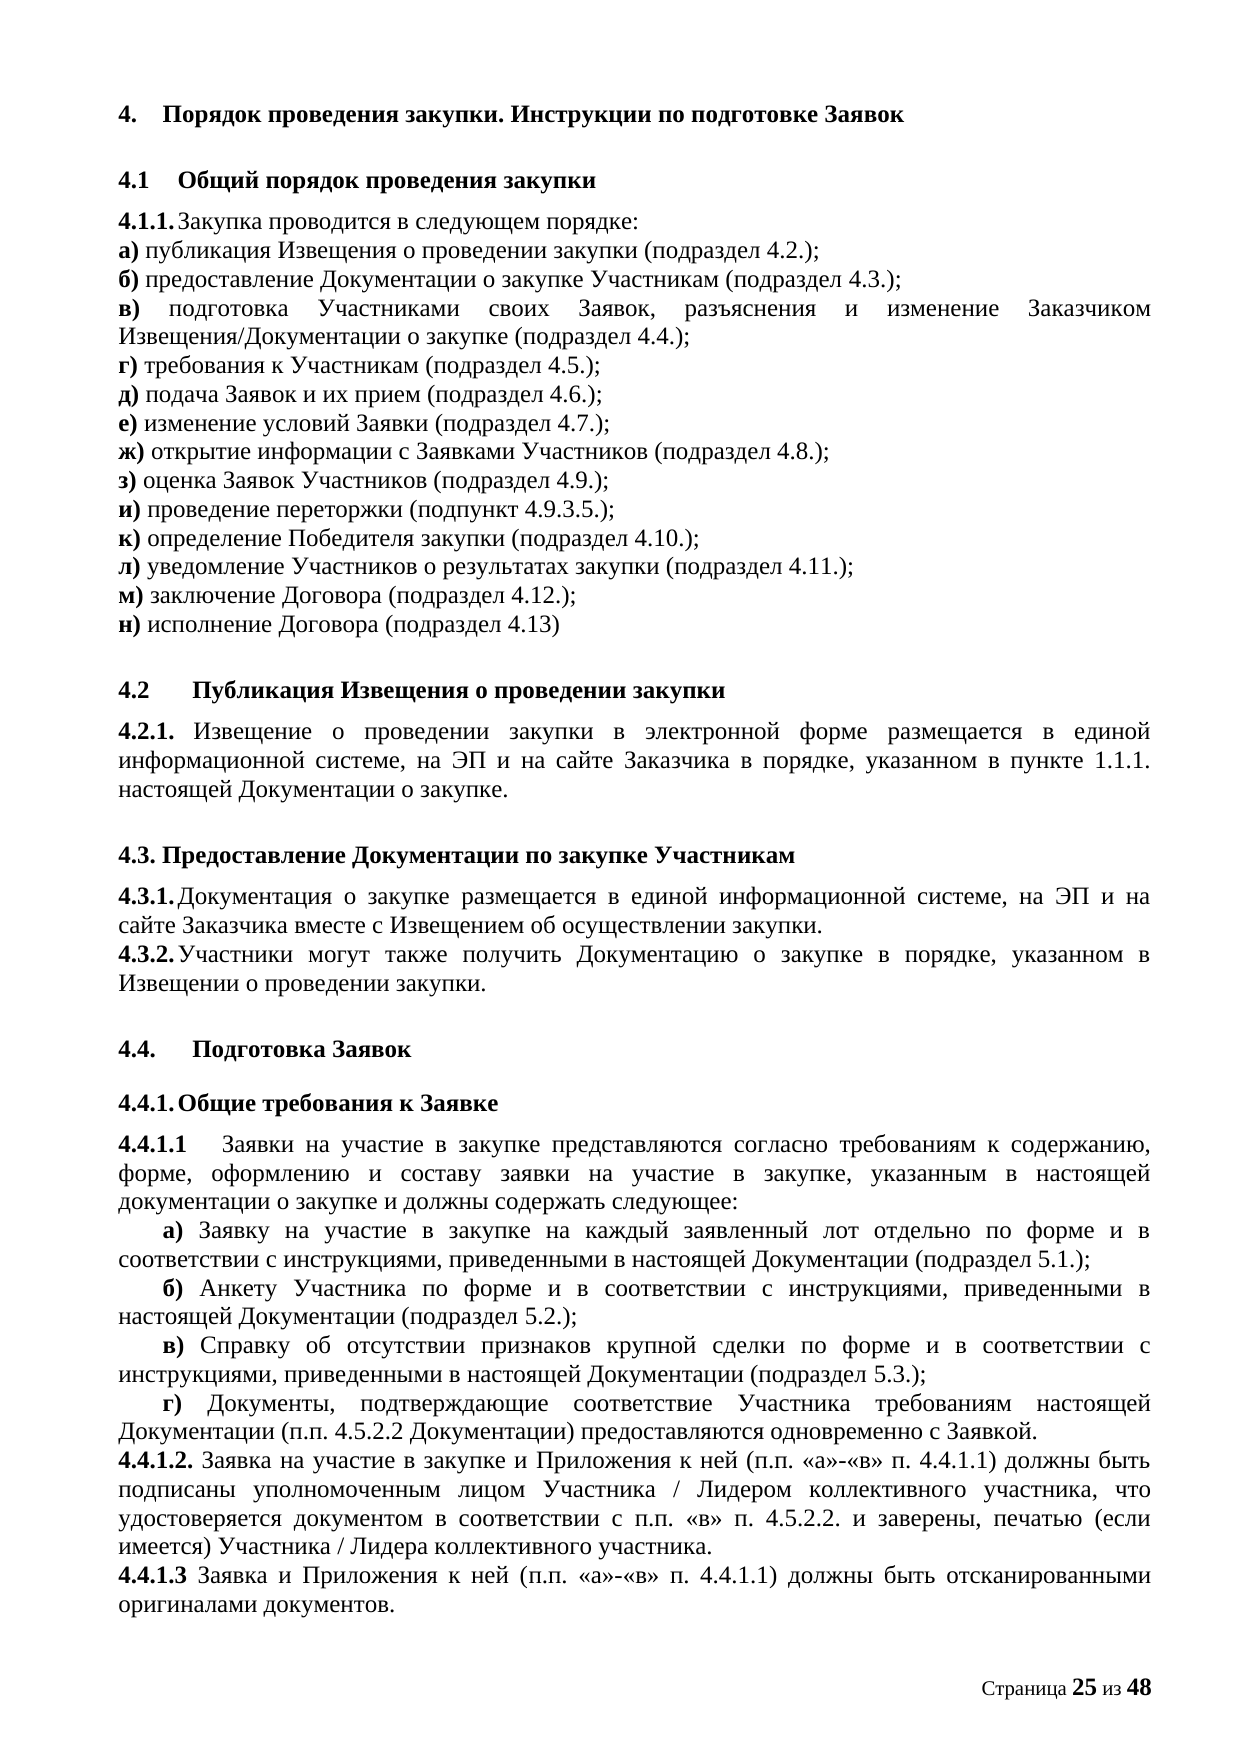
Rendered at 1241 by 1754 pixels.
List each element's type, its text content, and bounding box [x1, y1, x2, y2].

text з) оценка Заявок Участников (подраздел 4.9.); [118, 465, 1152, 494]
list Заявки на участие в закупке представляются согласно требованиям к содержанию, форме, оформлению и составу заявки на участие в закупке, указанным в настоящей документации о закупке и должны содержать следующее: [118, 1129, 1152, 1215]
text г) Документы, подтверждающие соответствие Участника требованиям настоящей Документации (п.п. 4.5.2.2 Документации) предоставляются одновременно с Заявкой. [118, 1388, 1152, 1445]
text 4.4.1.3 Заявка и Приложения к ней (п.п. «а»-«в» п. 4.4.1.1) должны быть отсканированными оригиналами документов. [118, 1560, 1152, 1618]
list Публикация Извещения о проведении закупки [118, 675, 1152, 704]
text б) Анкету Участника по форме и в соответствии с инструкциями, приведенными в настоящей Документации (подраздел 5.2.); [118, 1273, 1152, 1330]
text н) исполнение Договора (подраздел 4.13) [118, 609, 1152, 638]
text м) заключение Договора (подраздел 4.12.); [118, 580, 1152, 609]
list Общие требования к Заявке [118, 1088, 1152, 1116]
list Порядок проведения закупки. Инструкции по подготовке Заявок [118, 99, 1136, 128]
list Извещение о проведении закупки в электронной форме размещается в единой информационной системе, на ЭП и на сайте Заказчика в порядке, указанном в пункте 1.1.1. настоящей Документации о закупке. [118, 716, 1152, 803]
text ж) открытие информации с Заявками Участников (подраздел 4.8.); [118, 436, 1152, 465]
list Закупка проводится в следующем порядке: [118, 206, 1152, 235]
text а) публикация Извещения о проведении закупки (подраздел 4.2.); [118, 235, 1152, 264]
text и) проведение переторжки (подпункт 4.9.3.5.); [118, 494, 1152, 523]
list Участники могут также получить Документацию о закупке в порядке, указанном в Извещении о проведении закупки. [118, 939, 1152, 996]
text а) Заявку на участие в закупке на каждый заявленный лот отдельно по форме и в соответствии с инструкциями, приведенными в настоящей Документации (подраздел 5.1.); [118, 1215, 1152, 1273]
list Документация о закупке размещается в единой информационной системе, на ЭП и на сайте Заказчика вместе с Извещением об осуществлении закупки. [118, 881, 1152, 939]
text 4.3. Предоставление Документации по закупке Участникам [118, 840, 1152, 869]
text л) уведомление Участников о результатах закупки (подраздел 4.11.); [118, 551, 1152, 580]
text в) Справку об отсутствии признаков крупной сделки по форме и в соответствии с инструкциями, приведенными в настоящей Документации (подраздел 5.3.); [118, 1330, 1152, 1388]
text г) требования к Участникам (подраздел 4.5.); [118, 350, 1152, 379]
text 4.4.1.2. Заявка на участие в закупке и Приложения к ней (п.п. «а»-«в» п. 4.4.1.1) должны быть подписаны уполномоченным лицом Участника / Лидером коллективного участника, что удостоверяется документом в соответствии с п.п. «в» п. 4.5.2.2. и заверены, печатью (если имеется) Участника / Лидера коллективного участника. [118, 1445, 1152, 1560]
text е) изменение условий Заявки (подраздел 4.7.); [118, 408, 1152, 436]
list Подготовка Заявок [118, 1034, 1152, 1063]
text б) предоставление Документации о закупке Участникам (подраздел 4.3.); [118, 264, 1152, 293]
text к) определение Победителя закупки (подраздел 4.10.); [118, 523, 1152, 551]
text д) подача Заявок и их прием (подраздел 4.6.); [118, 379, 1152, 408]
text в) подготовка Участниками своих Заявок, разъяснения и изменение Заказчиком Извещения/Документации о закупке (подраздел 4.4.); [118, 293, 1152, 350]
list Общий порядок проведения закупки [118, 165, 1152, 194]
